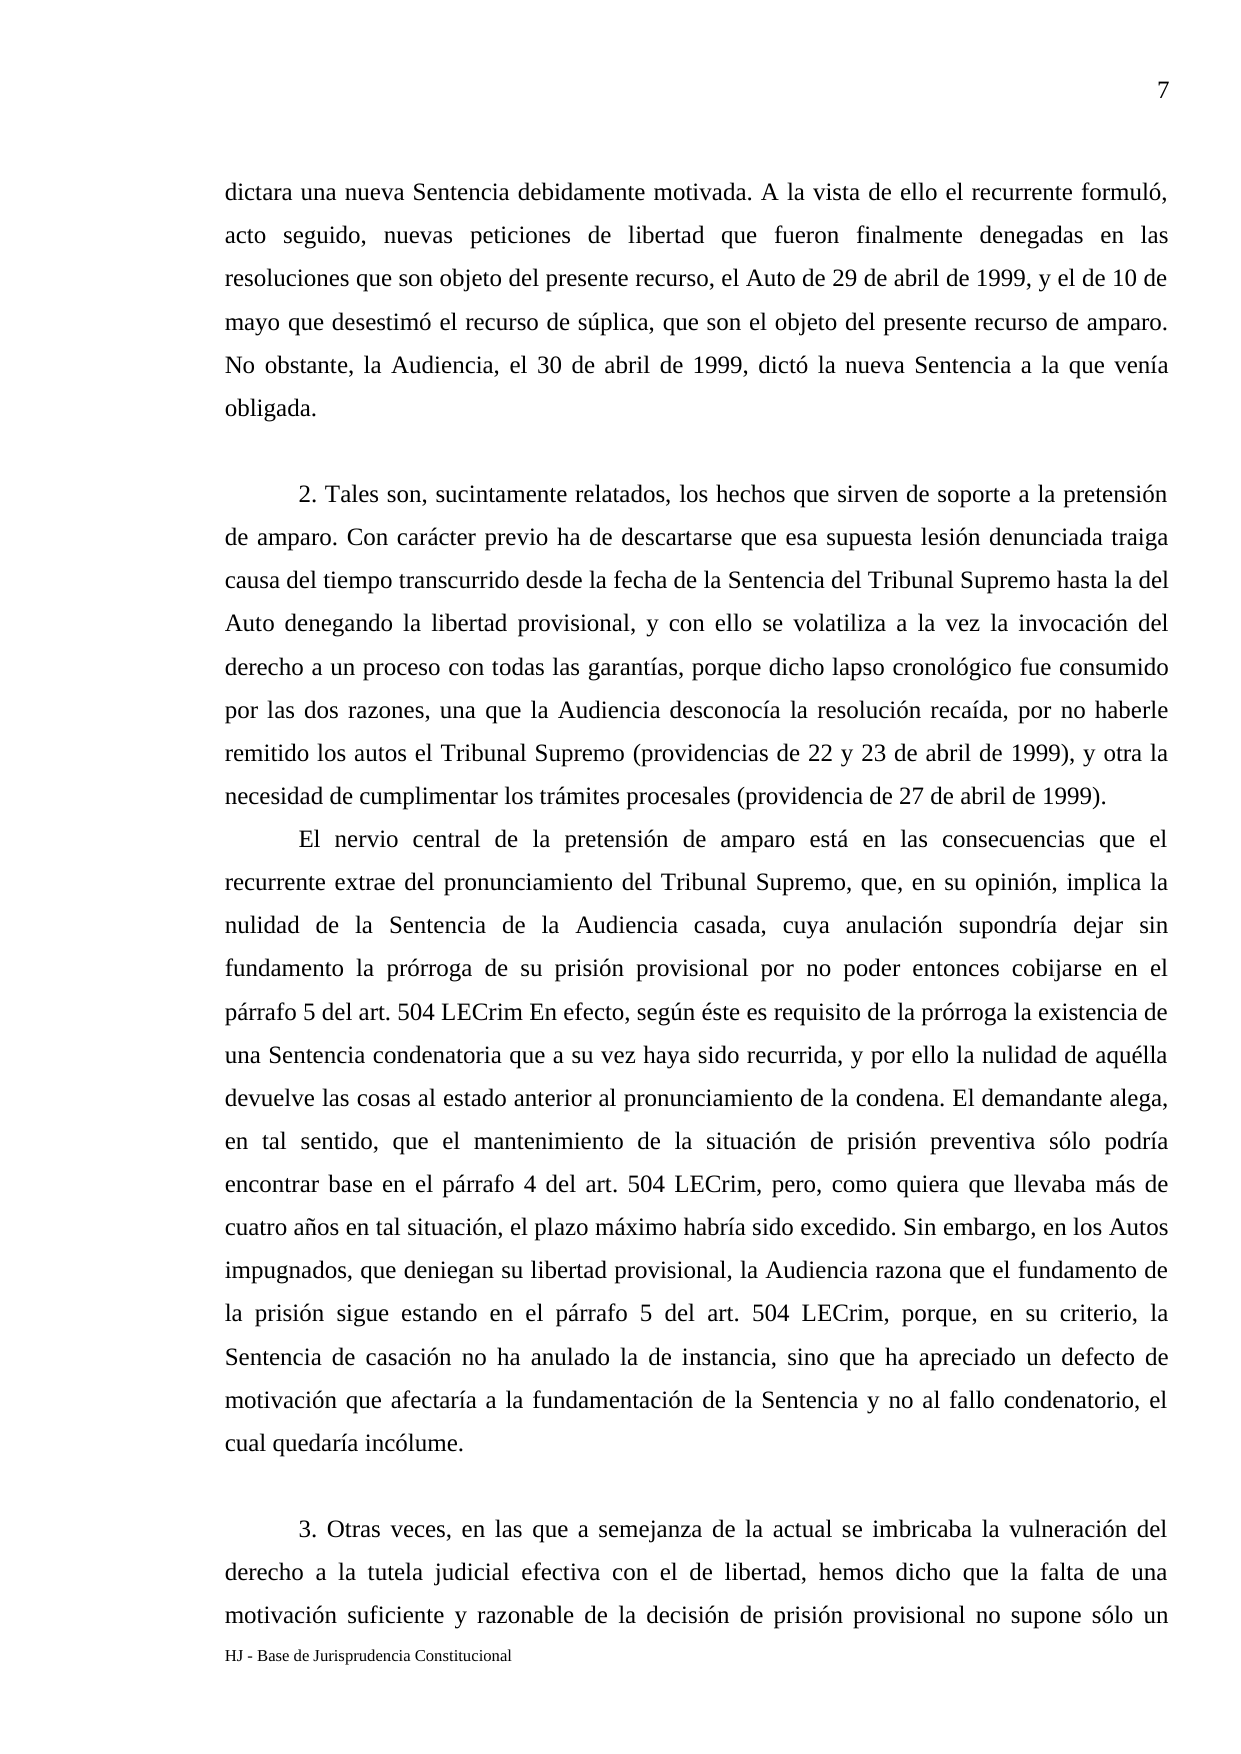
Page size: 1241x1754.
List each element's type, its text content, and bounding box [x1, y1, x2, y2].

text El nervio central de la pretensión de amparo está en las consecuencias que el recurrente extrae del pronunciamiento del Tribunal Supremo, que, en su opinión, implica la nulidad de la Sentencia de la Audiencia casada, cuya anulación supondría dejar sin fundamento la prórroga de su prisión provisional por no poder entonces cobijarse en el párrafo 5 del art. 504 LECrim En efecto, según éste es requisito de la prórroga la existencia de una Sentencia condenatoria que a su vez haya sido recurrida, y por ello la nulidad de aquélla devuelve las cosas al estado anterior al pronunciamiento de la condena. El demandante alega, en tal sentido, que el mantenimiento de la situación de prisión preventiva sólo podría encontrar base en el párrafo 4 del art. 504 LECrim, pero, como quiera que llevaba más de cuatro años en tal situación, el plazo máximo habría sido excedido. Sin embargo, en los Autos impugnados, que deniegan su libertad provisional, la Audiencia razona que el fundamento de la prisión sigue estando en el párrafo 5 del art. 504 LECrim, porque, en su criterio, la Sentencia de casación no ha anulado la de instancia, sino que ha apreciado un defecto de motivación que afectaría a la fundamentación de la Sentencia y no al fallo condenatorio, el cual quedaría incólume. [224, 824, 1169, 1457]
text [224, 177, 1169, 422]
text 2. Tales son, sucintamente relatados, los hechos que sirven de soporte a la pretensión de amparo. Con carácter previo ha de descartarse que esa supuesta lesión denunciada traiga causa del tiempo transcurrido desde la fecha de la Sentencia del Tribunal Supremo hasta la del Auto denegando la libertad provisional, y con ello se volatiliza a la vez la invocación del derecho a un proceso con todas las garantías, porque dicho lapso cronológico fue consumido por las dos razones, una que la Audiencia desconocía la resolución recaída, por no haberle remitido los autos el Tribunal Supremo (providencias de 22 y 23 de abril de 1999), y otra la necesidad de cumplimentar los trámites procesales (providencia de 27 de abril de 1999). [224, 479, 1169, 810]
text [224, 1514, 1169, 1629]
